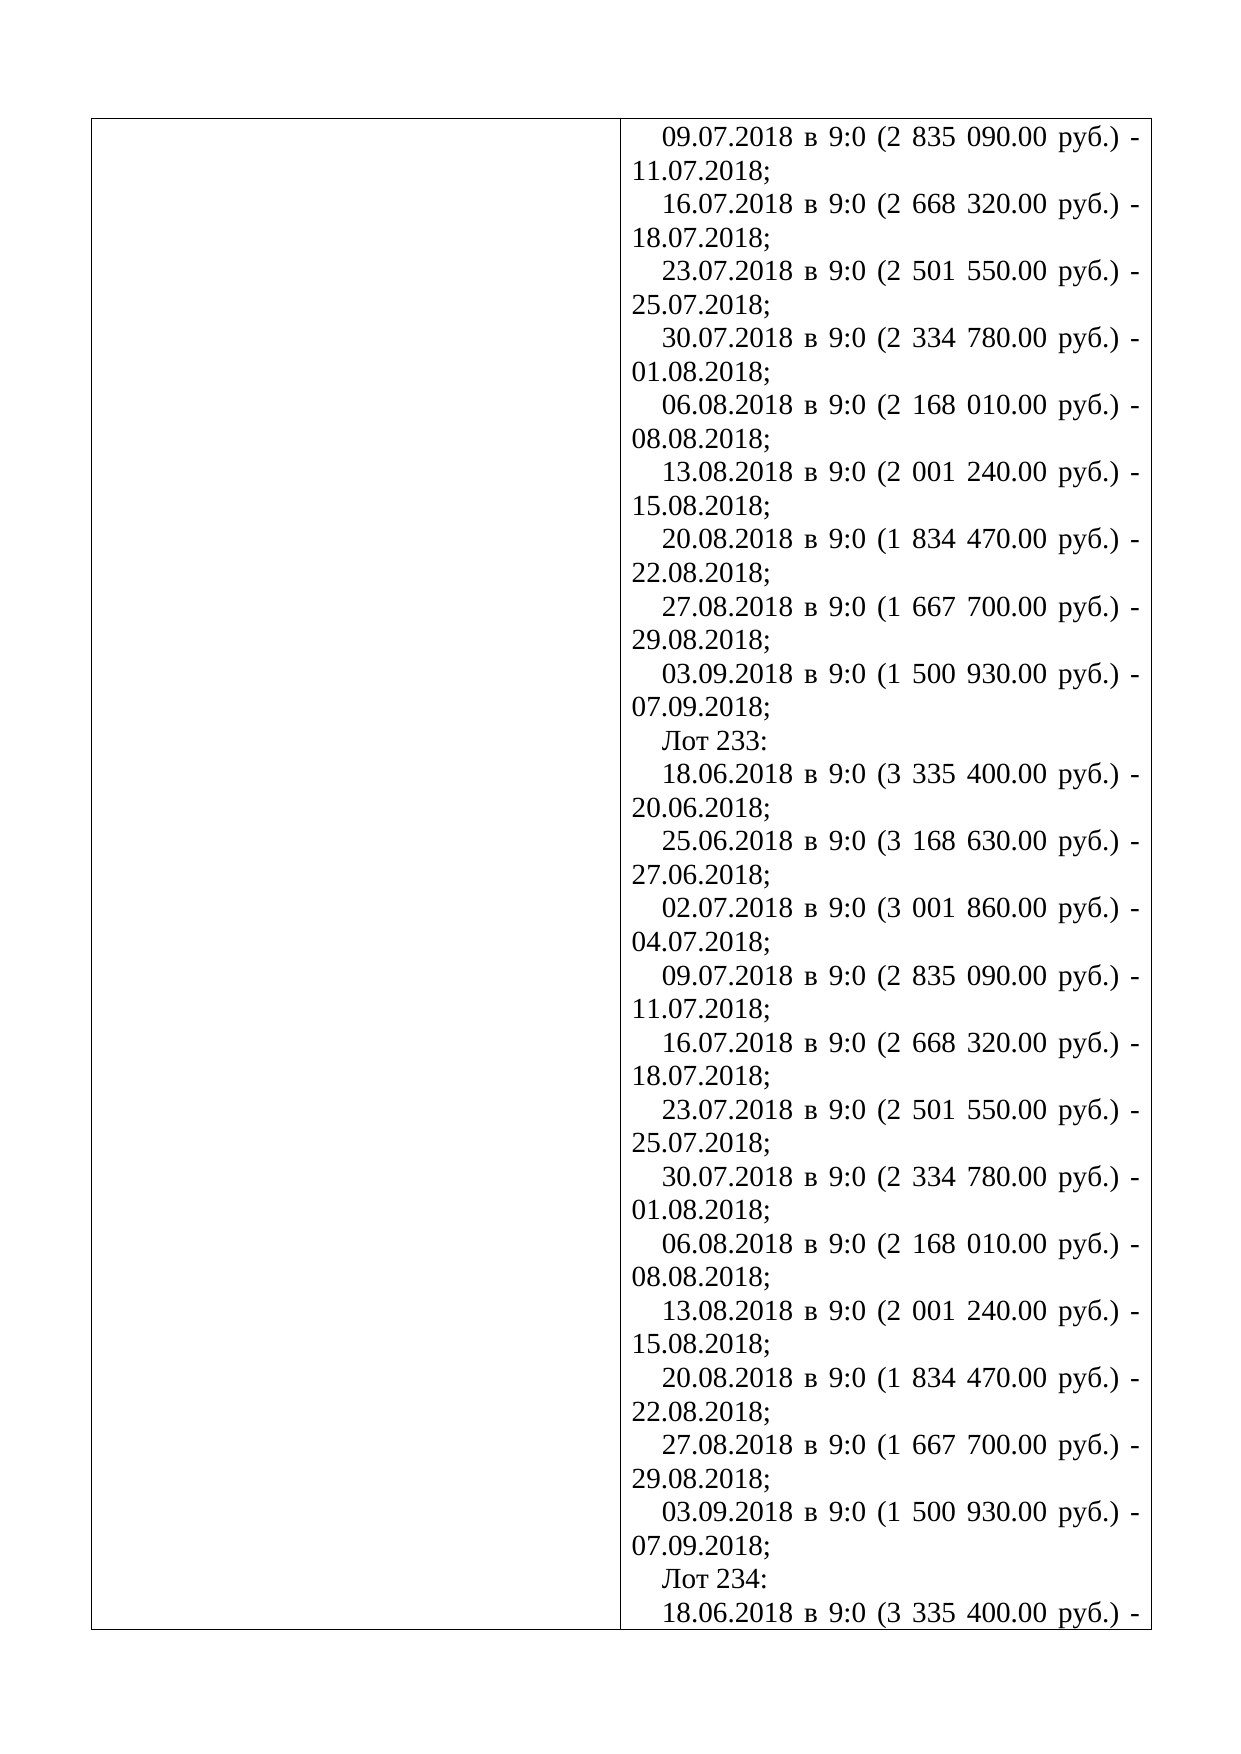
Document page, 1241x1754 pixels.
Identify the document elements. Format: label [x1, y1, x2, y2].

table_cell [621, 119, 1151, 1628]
table_cell [92, 119, 620, 1628]
